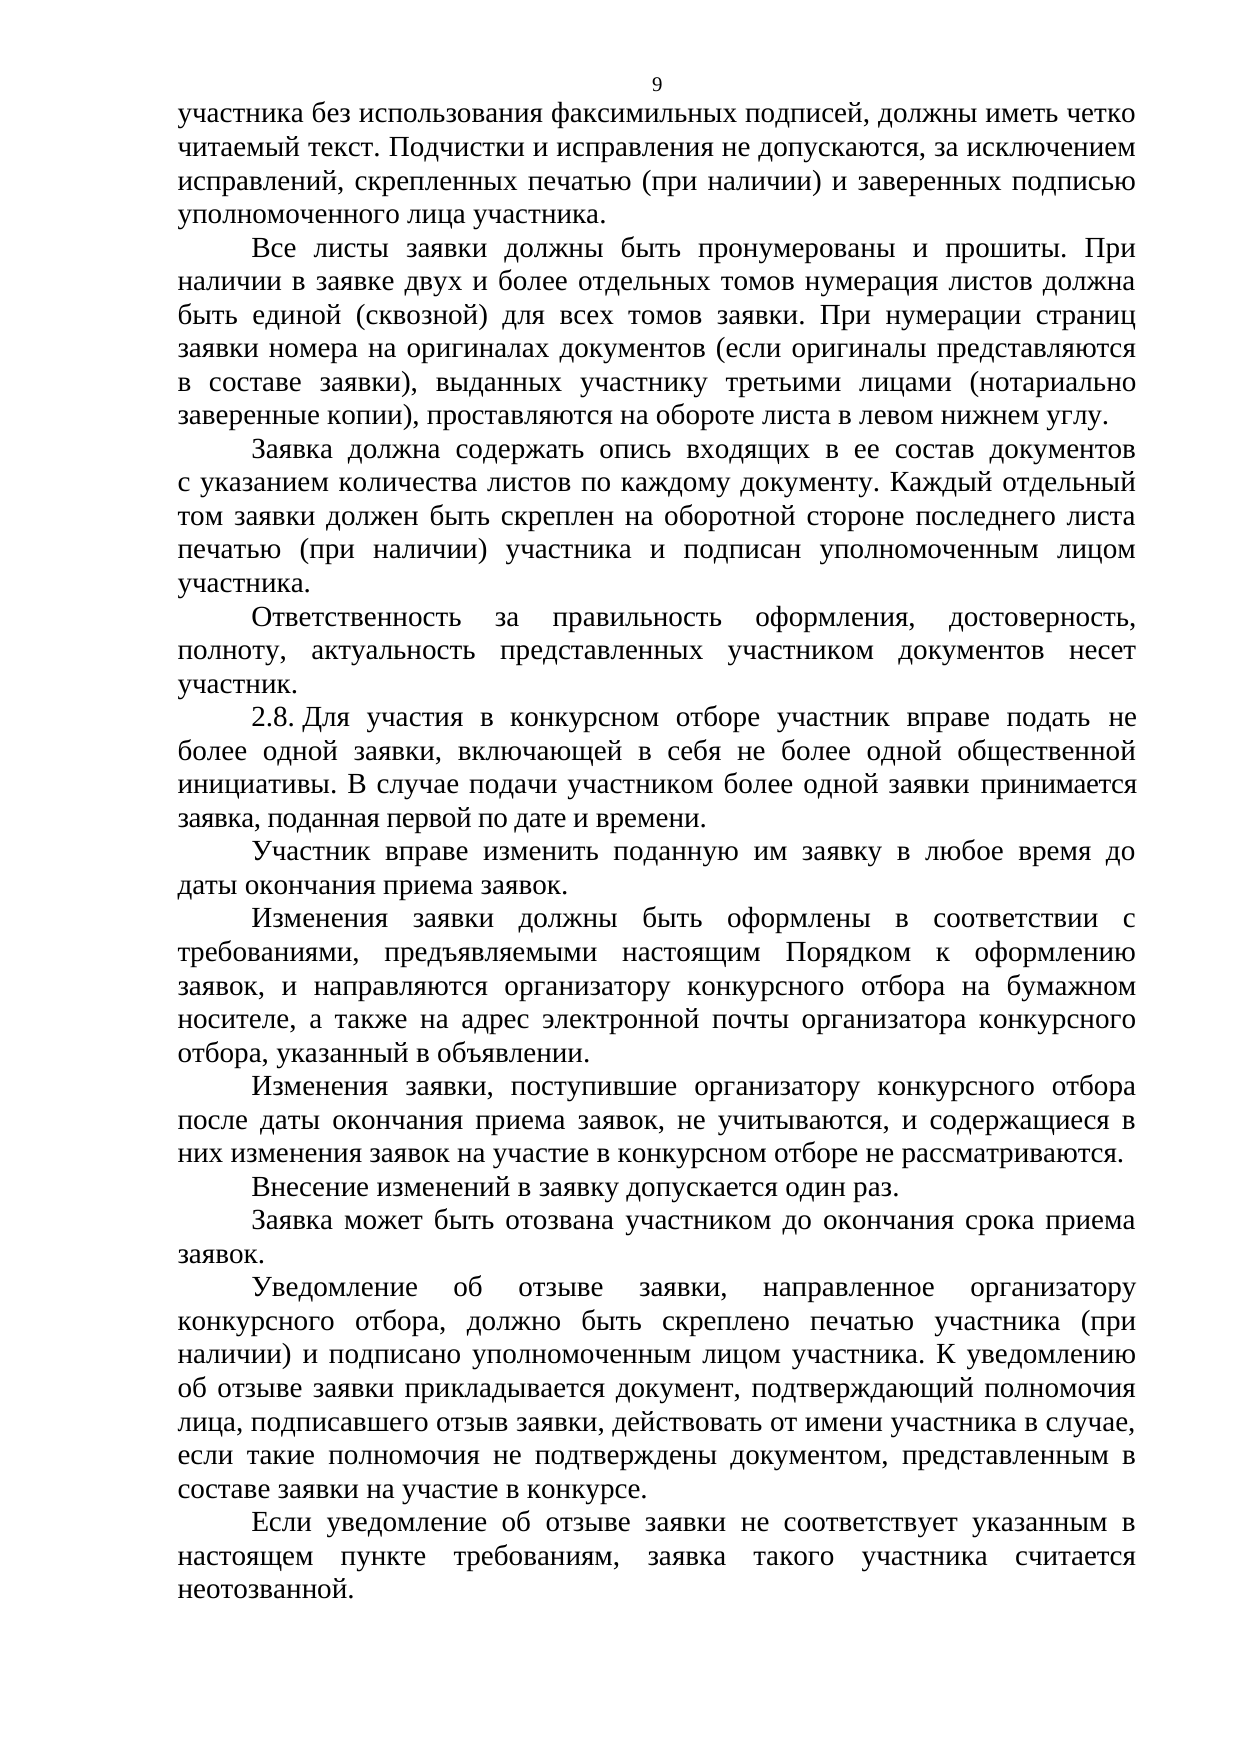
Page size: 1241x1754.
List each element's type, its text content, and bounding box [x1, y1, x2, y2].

text Изменения заявки должны быть оформлены в соответствии с требованиями, предъявляемыми настоящим Порядком к оформлению заявок, и направляются организатору конкурсного отбора на бумажном носителе, а также на адрес электронной почты организатора конкурсного отбора, указанный в объявлении. [177, 901, 1137, 1068]
text Если уведомление об отзыве заявки не соответствует указанным в настоящем пункте требованиям, заявка такого участника считается неотозванной. [177, 1504, 1137, 1605]
text Заявка должна содержать опись входящих в ее состав документов с указанием количества листов по каждому документу. Каждый отдельный том заявки должен быть скреплен на оборотной стороне последнего листа печатью (при наличии) участника и подписан уполномоченным лицом участника. [177, 431, 1137, 599]
text Внесение изменений в заявку допускается один раз. [177, 1169, 1137, 1202]
text Уведомление об отзыве заявки, направленное организатору конкурсного отбора, должно быть скреплено печатью участника (при наличии) и подписано уполномоченным лицом участника. К уведомлению об отзыве заявки прикладывается документ, подтверждающий полномочия лица, подписавшего отзыв заявки, действовать от имени участника в случае, если такие полномочия не подтверждены документом, представленным в составе заявки на участие в конкурсе. [177, 1269, 1137, 1504]
text Изменения заявки, поступившие организатору конкурсного отбора после даты окончания приема заявок, не учитываются, и содержащиеся в них изменения заявок на участие в конкурсном отборе не рассматриваются. [177, 1068, 1137, 1169]
text Ответственность за правильность оформления, достоверность, полноту, актуальность представленных участником документов несет участник. [177, 599, 1137, 699]
text 2.8. Для участия в конкурсном отборе участник вправе подать не более одной заявки, включающей в себя не более одной общественной инициативы. В случае подачи участником более одной заявки принимается заявка, поданная первой по дате и времени. [177, 699, 1137, 833]
text Все листы заявки должны быть пронумерованы и прошиты. При наличии в заявке двух и более отдельных томов нумерация листов должна быть единой (сквозной) для всех томов заявки. При нумерации страниц заявки номера на оригиналах документов (если оригиналы представляются в составе заявки), выданных участнику третьими лицами (нотариально заверенные копии), проставляются на обороте листа в левом нижнем углу. [177, 230, 1137, 431]
text Заявка может быть отозвана участником до окончания срока приема заявок. [177, 1202, 1137, 1269]
text Участник вправе изменить поданную им заявку в любое время до даты окончания приема заявок. [177, 833, 1137, 901]
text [177, 96, 1137, 230]
